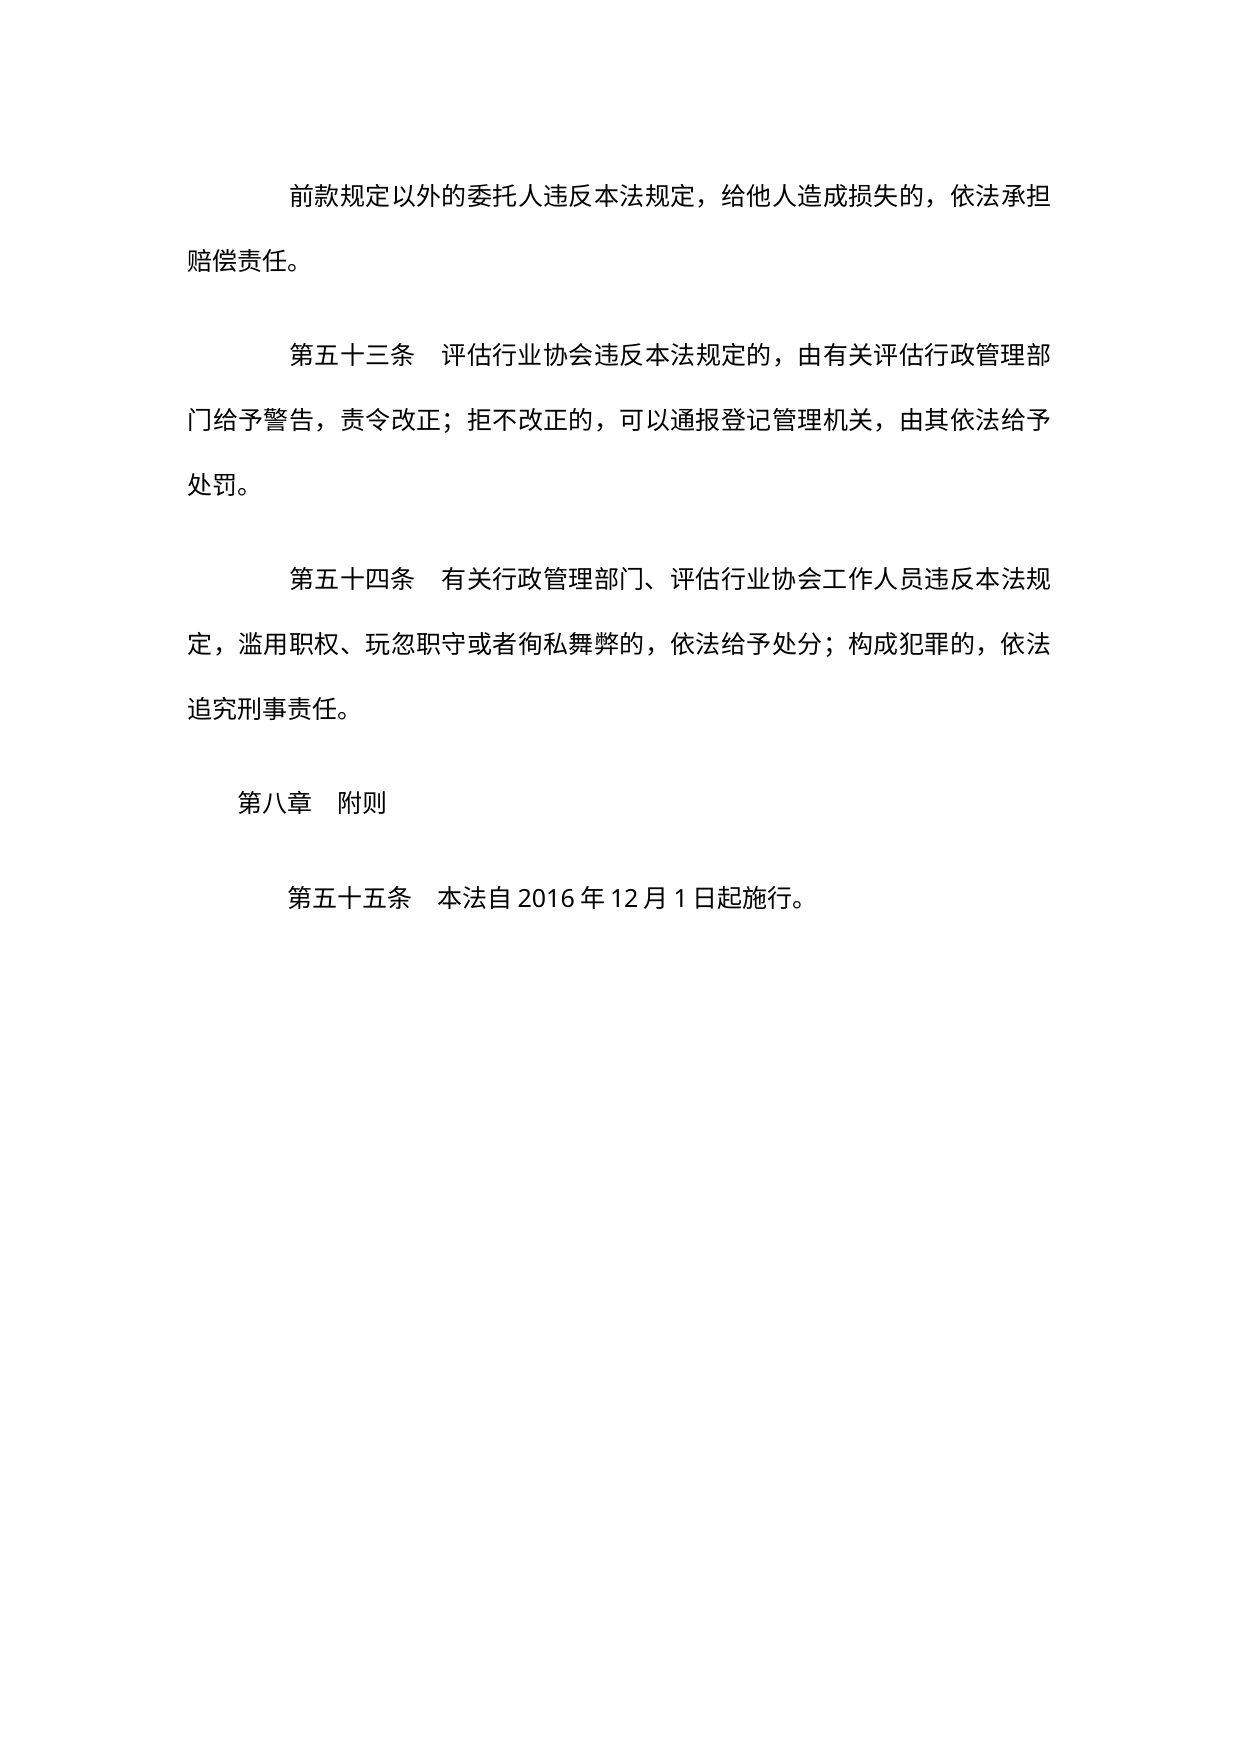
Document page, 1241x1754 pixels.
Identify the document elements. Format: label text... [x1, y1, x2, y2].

text 第八章 附则 [187, 769, 1053, 834]
text 第五十四条 有关行政管理部门、评估行业协会工作人员违反本法规定，滥用职权、玩忽职守或者徇私舞弊的，依法给予处分；构成犯罪的，依法追究刑事责任。 [187, 545, 1053, 740]
text 第五十五条 本法自2016年12月1日起施行。 [187, 864, 1053, 929]
text 前款规定以外的委托人违反本法规定，给他人造成损失的，依法承担赔偿责任。 [187, 162, 1053, 292]
text 第五十三条 评估行业协会违反本法规定的，由有关评估行政管理部门给予警告，责令改正；拒不改正的，可以通报登记管理机关，由其依法给予处罚。 [187, 321, 1053, 516]
